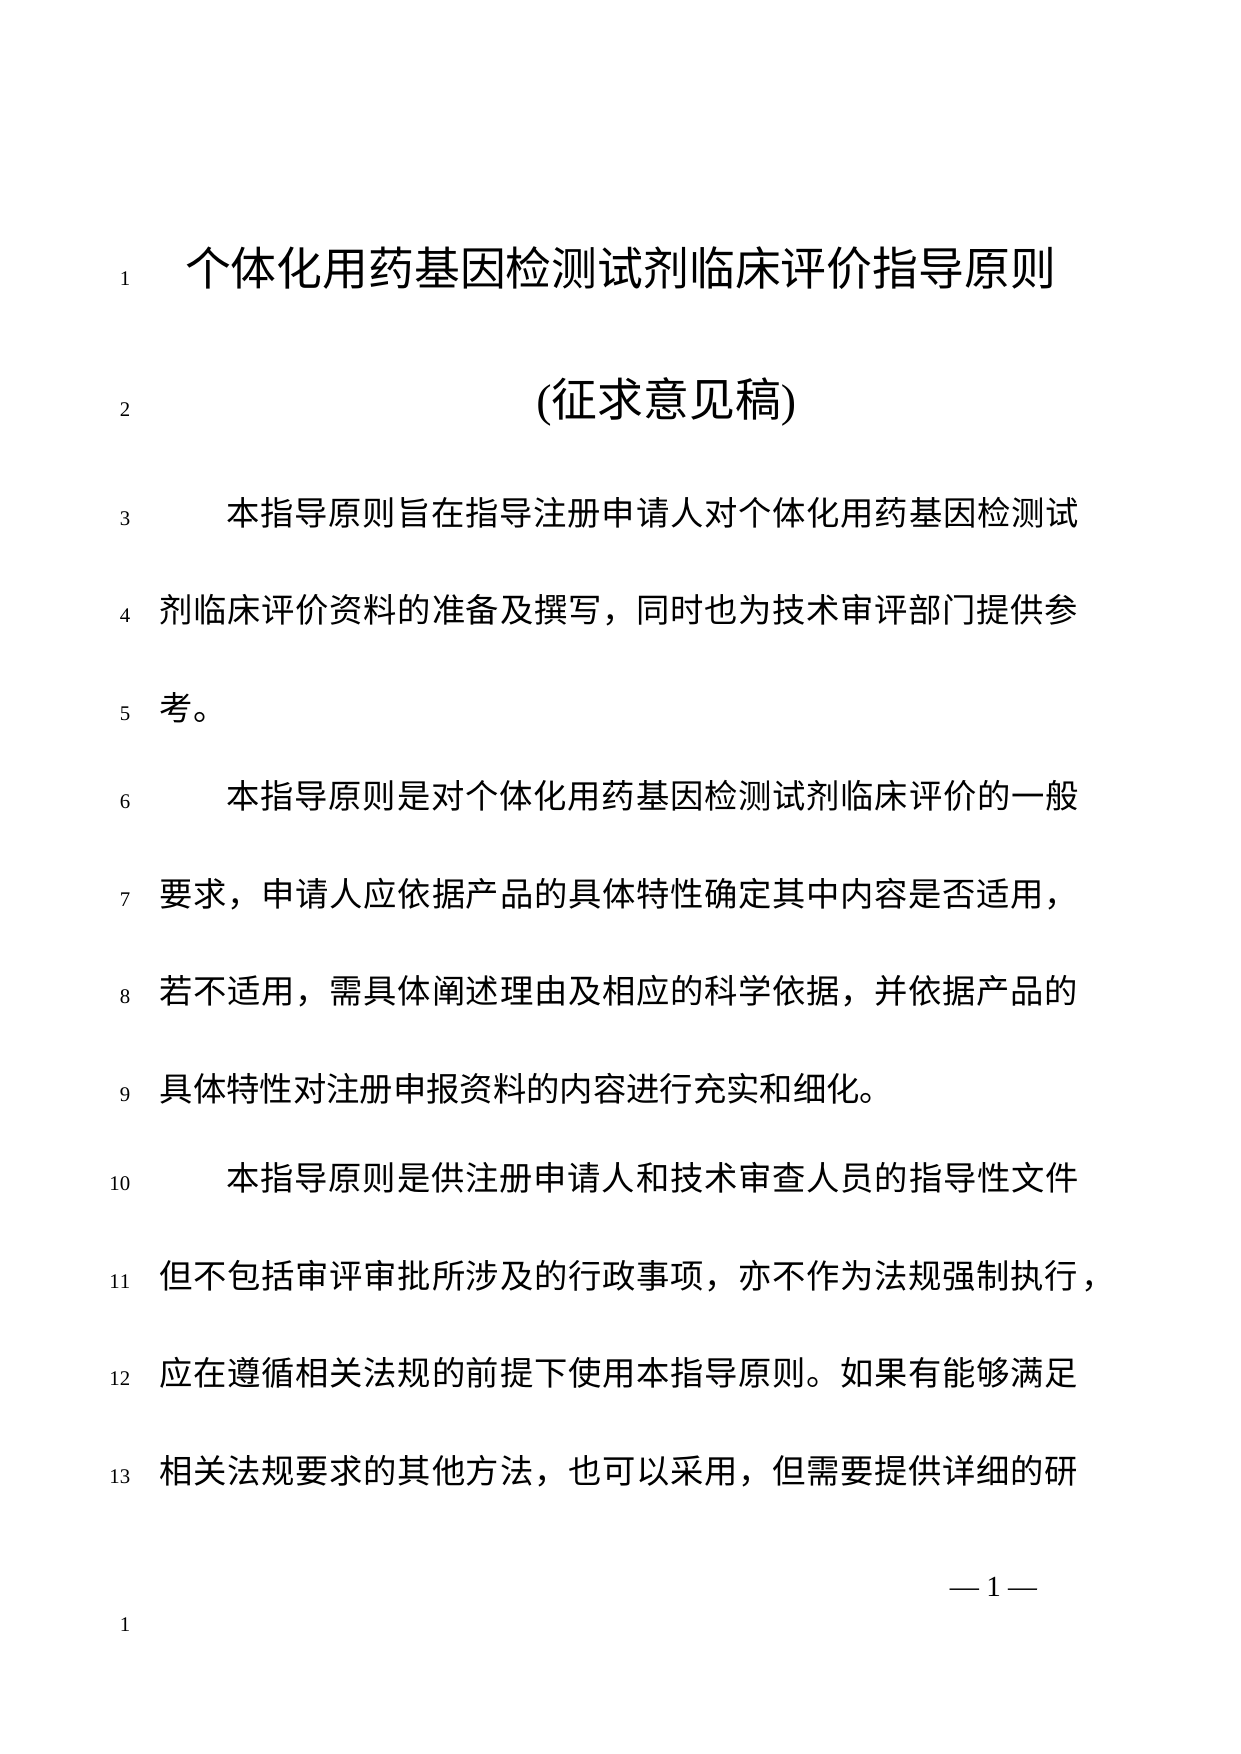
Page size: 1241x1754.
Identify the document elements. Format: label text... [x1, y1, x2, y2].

text 个体化用药基因检测试剂临床评价指导原则 [159, 217, 1081, 314]
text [159, 1143, 1081, 1501]
text (征求意见稿) [159, 347, 1081, 445]
text 本指导原则是对个体化用药基因检测试剂临床评价的一般要求，申请人应依据产品的具体特性确定其中内容是否适用，若不适用，需具体阐述理由及相应的科学依据，并依据产品的具体特性对注册申报资料的内容进行充实和细化。 [159, 762, 1081, 1119]
text 本指导原则旨在指导注册申请人对个体化用药基因检测试剂临床评价资料的准备及撰写，同时也为技术审评部门提供参考。 [159, 478, 1081, 738]
